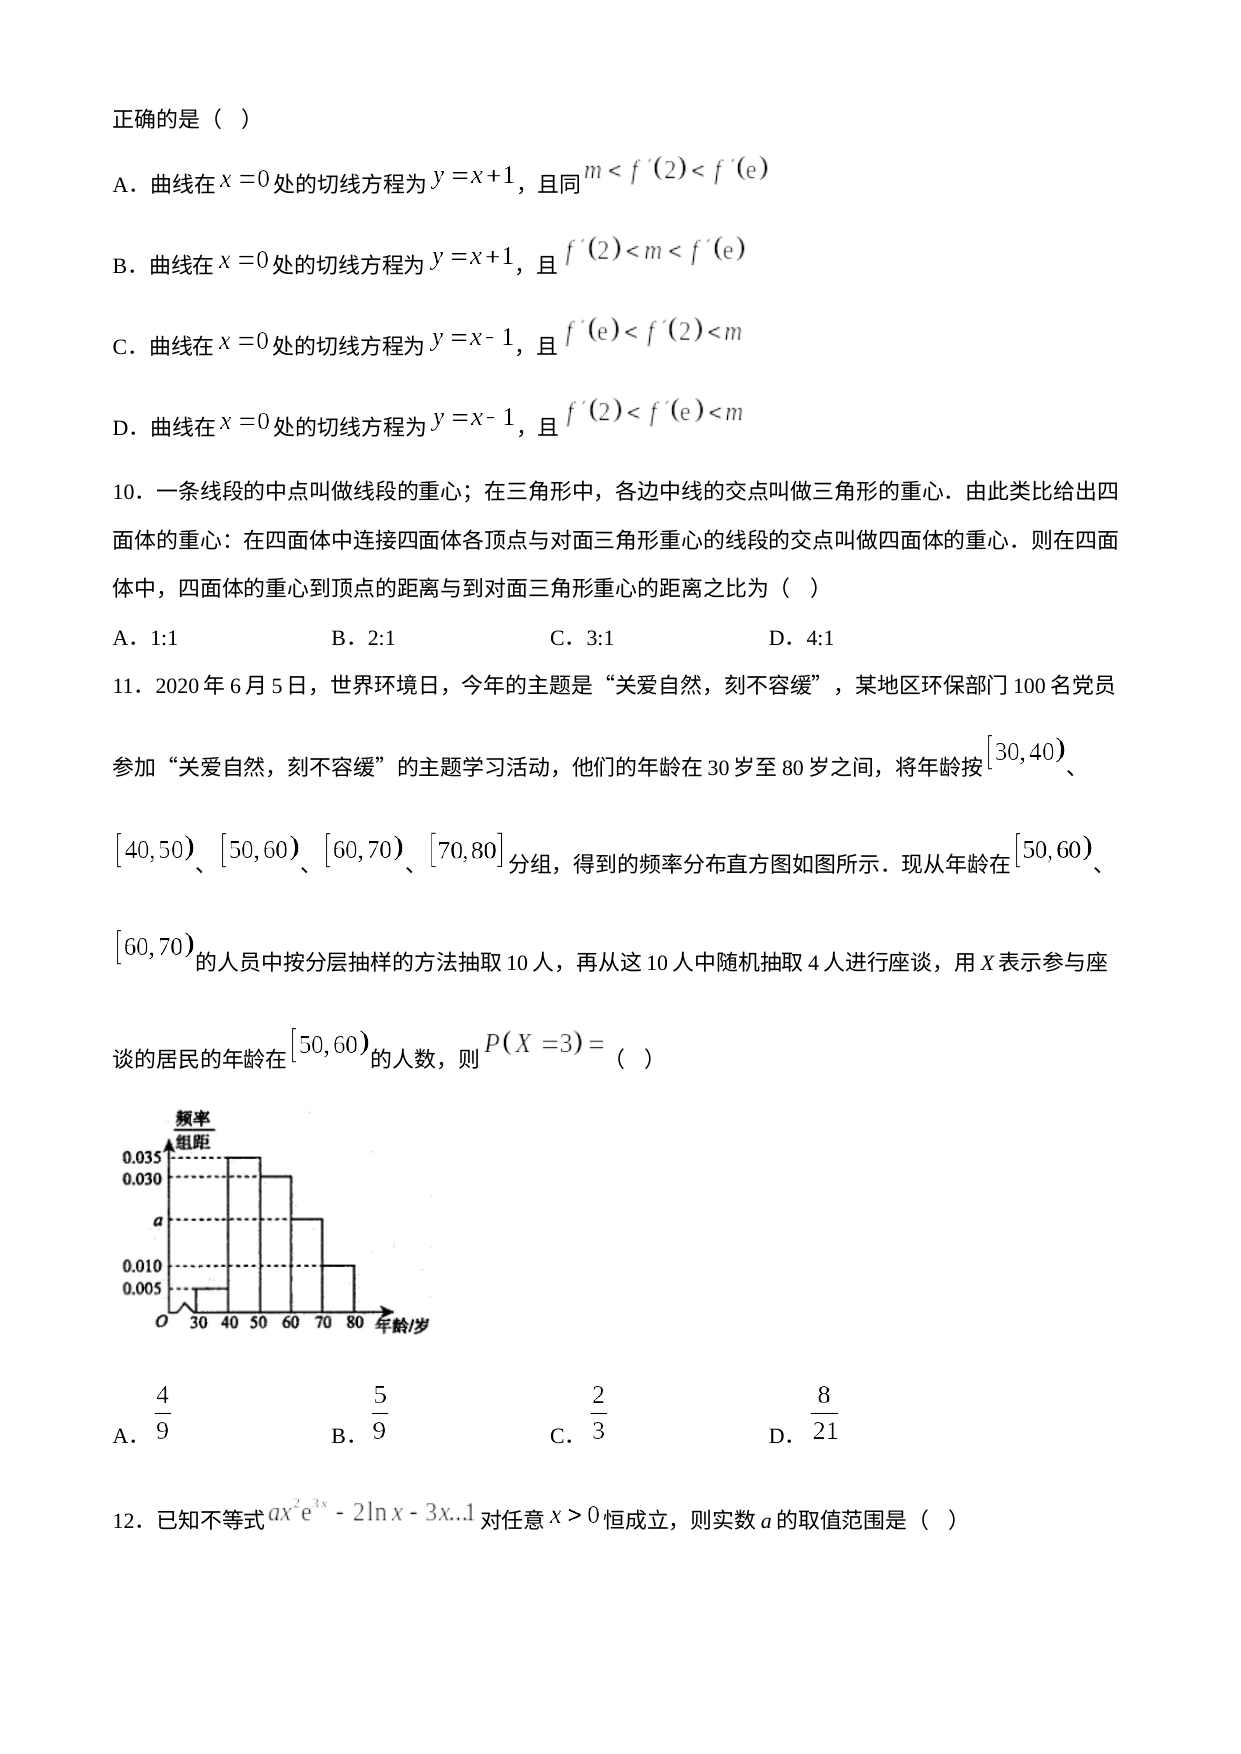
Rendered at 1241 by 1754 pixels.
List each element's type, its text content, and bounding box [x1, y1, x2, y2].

text A．1:1 B．2:1 C．3:1 D．4:1 [112, 619, 1128, 652]
text B．曲线在处的切线方程为，且 [112, 231, 1128, 296]
text 10．一条线段的中点叫做线段的重心；在三角形中，各边中线的交点叫做三角形的重心．由此类比给出四面体的重心：在四面体中连接四面体各顶点与对面三角形重心的线段的交点叫做四面体的重心．则在四面体中，四面体的重心到顶点的距离与到对面三角形重心的距离之比为（ ） [112, 473, 1128, 603]
text C．曲线在处的切线方程为，且 [112, 312, 1128, 377]
text A．曲线在处的切线方程为，且同 [112, 150, 1128, 215]
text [112, 102, 1128, 134]
text 12．已知不等式对任意恒成立，则实数a的取值范围是（ ） [112, 1493, 1128, 1558]
text A． B． C． D． [112, 1379, 1128, 1477]
text D．曲线在处的切线方程为，且 [112, 393, 1128, 458]
text 11．2020年6月5日，世界环境日，今年的主题是“关爱自然，刻不容缓”，某地区环保部门100名党员参加“关爱自然，刻不容缓”的主题学习活动，他们的年龄在30岁至80岁之间，将年龄按、、、、分组，得到的频率分布直方图如图所示．现从年龄在、的人员中按分层抽样的方法抽取10人，再从这10人中随机抽取4人进行座谈，用X表示参与座谈的居民的年龄在的人数，则（ ） [112, 668, 1128, 1090]
picture [112, 1106, 436, 1344]
